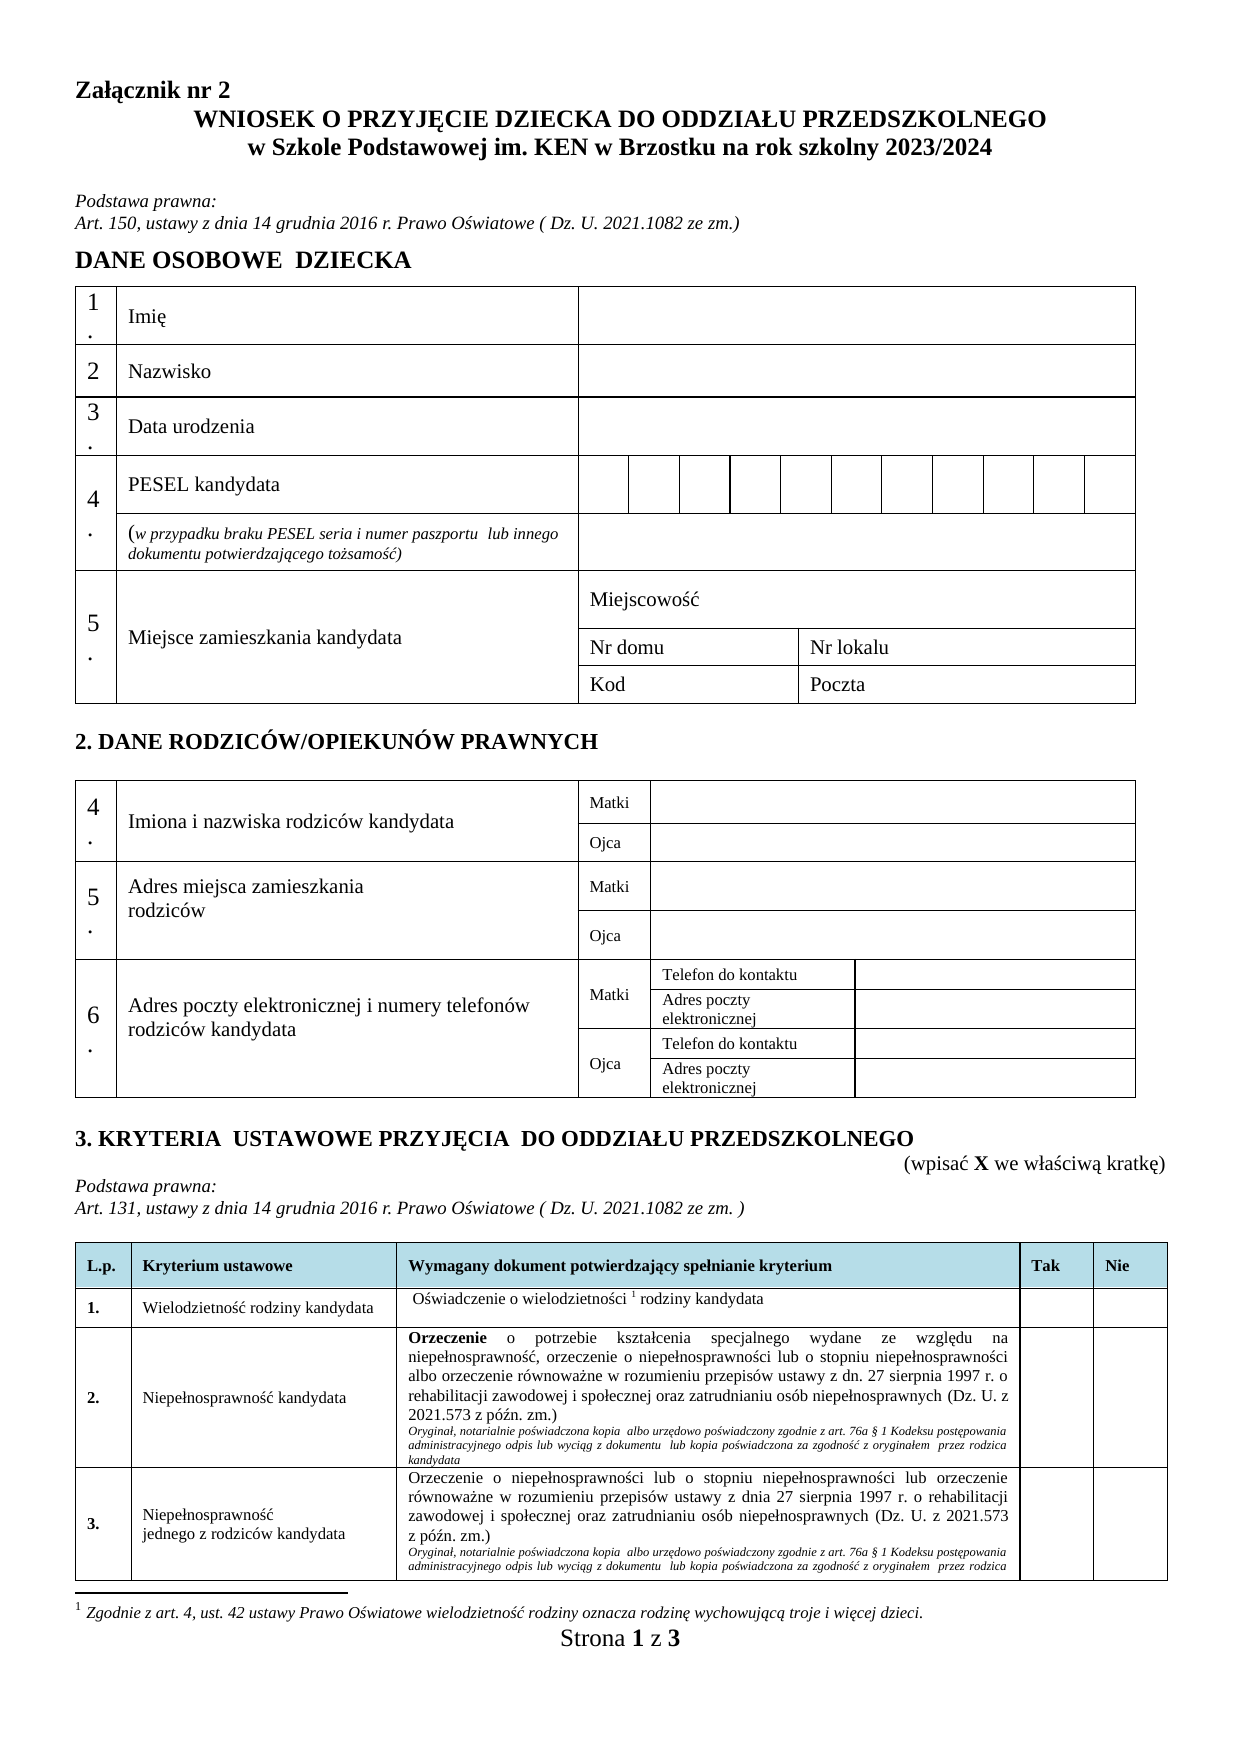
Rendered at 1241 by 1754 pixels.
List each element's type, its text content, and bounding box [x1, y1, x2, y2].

table_cell [882, 456, 932, 512]
table_header Imię [117, 287, 578, 344]
table_cell (w przypadku braku PESEL seria i numer paszportu lub innego dokumentu potwierdzającego tożsamość) [117, 514, 578, 570]
text WNIOSEK O PRZYJĘCIE DZIECKA DO ODDZIAŁU PRZEDSZKOLNEGO [75, 104, 1165, 132]
table_cell Ojca [579, 824, 650, 861]
text (wpisać X we właściwą kratkę) [75, 1151, 1165, 1175]
table_cell Niepełnosprawność kandydata [132, 1328, 396, 1467]
table_cell 1. [76, 1289, 131, 1327]
text 3. KRYTERIA USTAWOWE PRZYJĘCIA DO ODDZIAŁU PRZEDSZKOLNEGO [75, 1125, 1165, 1151]
table_cell [832, 456, 881, 512]
table_cell [1021, 1289, 1093, 1327]
table_cell Nr lokalu [799, 629, 1135, 665]
table_cell Matki [579, 960, 650, 1028]
table_cell [579, 456, 628, 512]
table_cell [651, 862, 1135, 910]
table_cell [680, 456, 729, 512]
table_cell Miejscowość [579, 571, 1135, 627]
table_cell Telefon do kontaktu [651, 1029, 854, 1058]
table_cell [651, 911, 1135, 959]
table_cell [1021, 1468, 1093, 1579]
table_cell [1034, 456, 1084, 512]
text DANE OSOBOWE DZIECKA [75, 245, 1165, 274]
text Art. 131, ustawy z dnia 14 grudnia 2016 r. Prawo Oświatowe ( Dz. U. 2021.1082 ze zm. ) [75, 1197, 1160, 1218]
table_cell 2. [76, 1328, 131, 1467]
table_cell Adres poczty elektronicznej [651, 990, 854, 1028]
table_header Kryterium ustawowe [132, 1243, 396, 1287]
table_cell [579, 398, 1135, 455]
table_cell Orzeczenie o potrzebie kształcenia specjalnego wydane ze względu na niepełnosprawność, orzeczenie o niepełnosprawności lub o stopniu niepełnosprawności albo orzeczenie równoważne w rozumieniu przepisów ustawy z dn. 27 sierpnia 1997 r. o rehabilitacji zawodowej i społecznej oraz zatrudnianiu osób niepełnosprawnych (Dz. U. z 2021.573 z późn. zm.) Oryginał, notarialnie poświadczona kopia albo urzędowo poświadczony zgodnie z art. 76a § 1 Kodeksu postępowania administracyjnego odpis lub wyciąg z dokumentu lub kopia poświadczona za zgodność z oryginałem przez rodzica kandydata [397, 1328, 1019, 1467]
table_cell [933, 456, 983, 512]
table_cell Telefon do kontaktu [651, 960, 854, 989]
text Art. 150, ustawy z dnia 14 grudnia 2016 r. Prawo Oświatowe ( Dz. U. 2021.1082 ze zm.) [75, 212, 1160, 233]
table_cell 4. [76, 456, 116, 570]
table_header [579, 287, 1135, 344]
table_cell [1021, 1328, 1093, 1467]
table_header Wymagany dokument potwierdzający spełnianie kryterium [397, 1243, 1019, 1287]
table_cell Matki [579, 862, 650, 910]
text Podstawa prawna: [75, 190, 1160, 212]
table_cell PESEL kandydata [117, 456, 578, 512]
text Podstawa prawna: [75, 1175, 1160, 1197]
table_cell Miejsce zamieszkania kandydata [117, 571, 578, 703]
table_cell Kod [579, 666, 798, 703]
table_header [651, 781, 1135, 823]
table_cell 5. [76, 862, 116, 959]
table_cell Ojca [579, 1029, 650, 1097]
table_cell Oświadczenie o wielodzietności rodziny kandydata [397, 1289, 1019, 1327]
text w Szkole Podstawowej im. KEN w Brzostku na rok szkolny 2023/2024 [75, 132, 1165, 161]
table_header Nie [1094, 1243, 1167, 1287]
table_cell [1094, 1468, 1167, 1579]
table_cell [1094, 1328, 1167, 1467]
table_cell [651, 824, 1135, 861]
table_cell Ojca [579, 911, 650, 959]
table_cell [579, 514, 1135, 570]
table_cell 2 [76, 345, 116, 396]
table_cell Nazwisko [117, 345, 578, 396]
table_cell [856, 1029, 1135, 1058]
table_cell 3. [76, 1468, 131, 1579]
table_cell [731, 456, 780, 512]
table_header L.p. [76, 1243, 131, 1287]
table_cell [856, 960, 1135, 989]
text Załącznik nr 2 [75, 75, 1165, 104]
table_cell [629, 456, 679, 512]
table_cell Poczta [799, 666, 1135, 703]
table_cell Data urodzenia [117, 398, 578, 455]
table_cell [984, 456, 1033, 512]
table_cell Wielodzietność rodziny kandydata [132, 1289, 396, 1327]
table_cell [132, 1468, 396, 1579]
table_header Imiona i nazwiska rodziców kandydata [117, 781, 578, 861]
table_cell Nr domu [579, 629, 798, 665]
table_header 4. [76, 781, 116, 861]
table_cell [856, 990, 1135, 1028]
table_header 1. [76, 287, 116, 344]
table_cell [1094, 1289, 1167, 1327]
table_cell Adres poczty elektronicznej [651, 1059, 854, 1097]
table_cell [1085, 456, 1135, 512]
table_cell Adres miejsca zamieszkania rodziców [117, 862, 578, 959]
text 2. DANE RODZICÓW/OPIEKUNÓW PRAWNYCH [75, 728, 1165, 754]
table_cell [856, 1059, 1135, 1097]
table_cell 3. [76, 398, 116, 455]
table_cell Adres poczty elektronicznej i numery telefonów rodziców kandydata [117, 960, 578, 1097]
table_cell [579, 345, 1135, 396]
table_cell 6. [76, 960, 116, 1097]
table_cell 5. [76, 571, 116, 703]
table_header Matki [579, 781, 650, 823]
table_header Tak [1021, 1243, 1093, 1287]
table_cell [781, 456, 831, 512]
